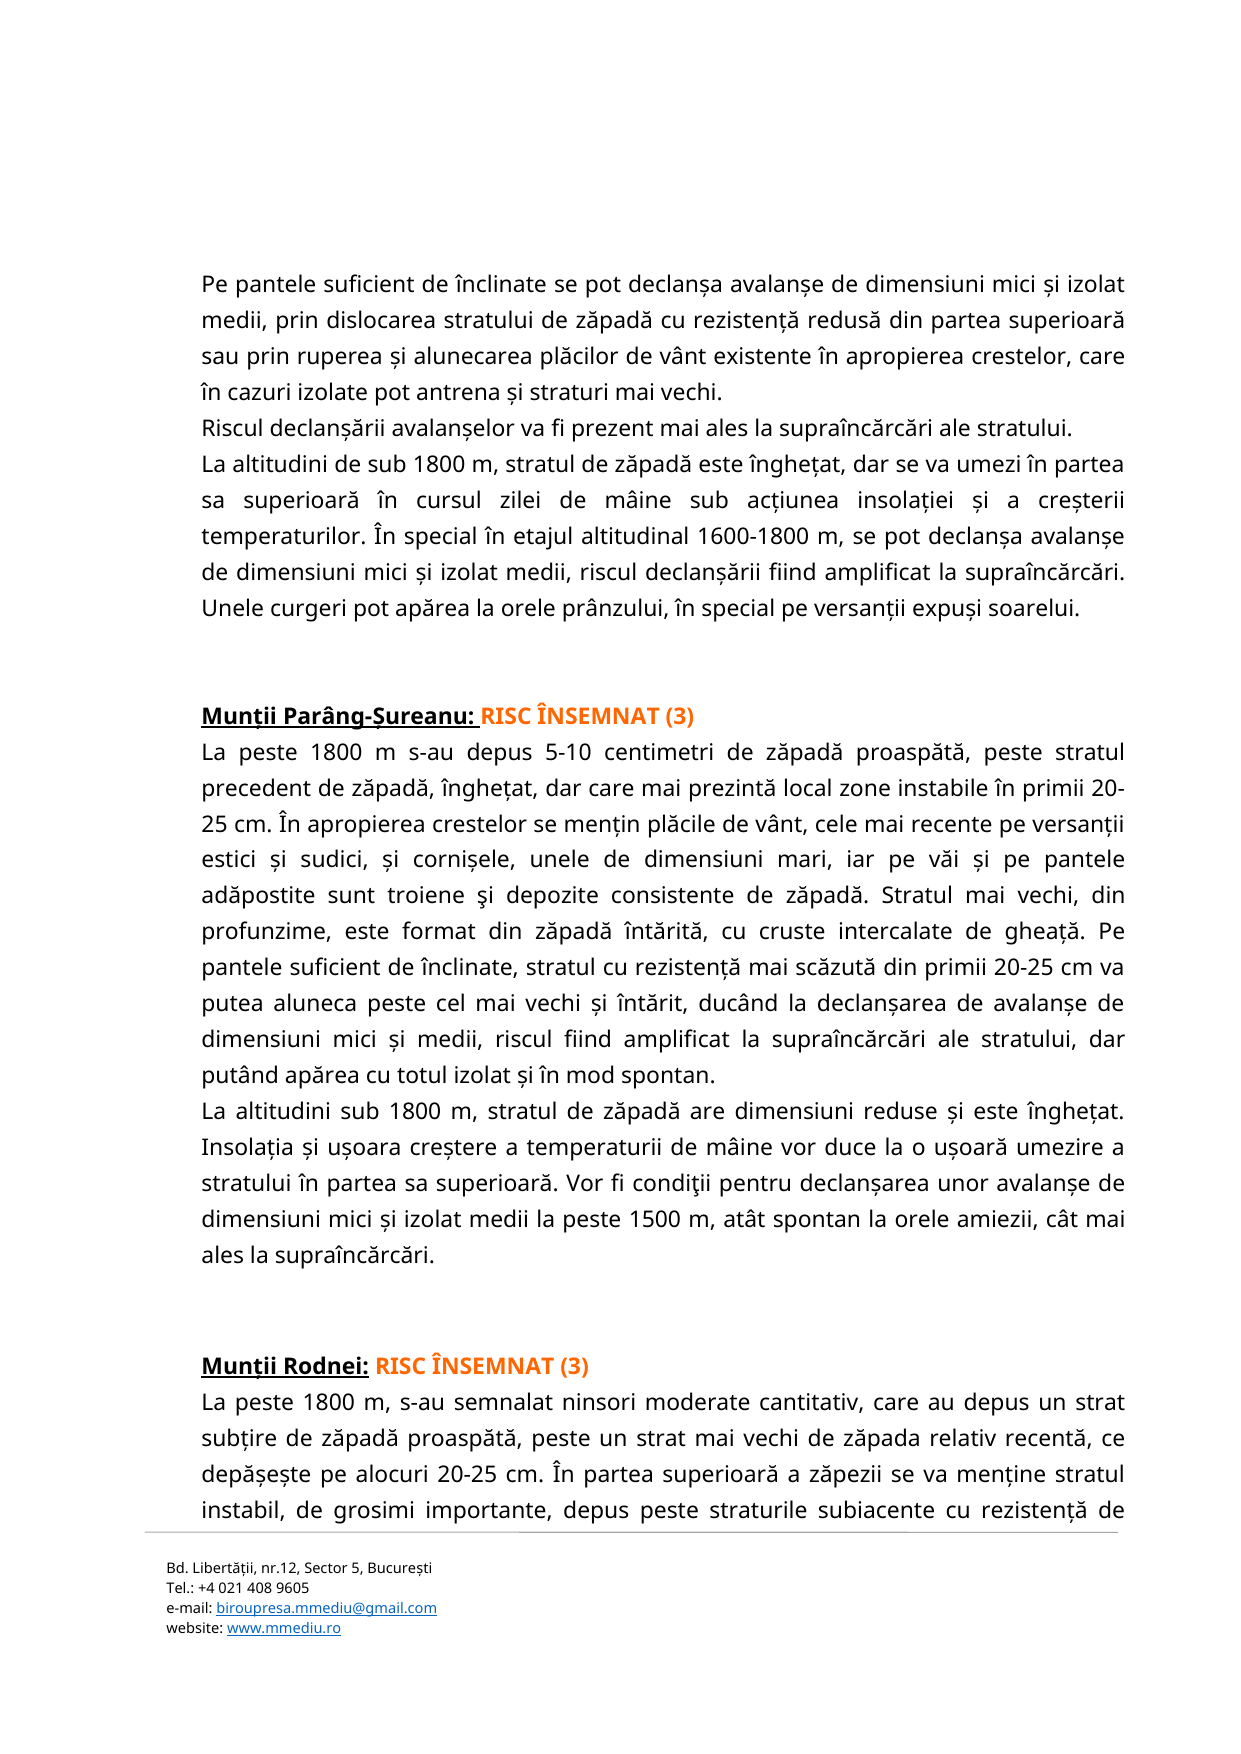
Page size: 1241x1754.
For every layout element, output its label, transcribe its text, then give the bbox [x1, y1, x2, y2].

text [201, 1386, 1126, 1525]
text La altitudini sub 1800 m, stratul de zăpadă are dimensiuni reduse și este înghețat. Insolația și ușoara creștere a temperaturii de mâine vor duce la o ușoară umezire a stratului în partea sa superioară. Vor fi condiţii pentru declanșarea unor avalanșe de dimensiuni mici și izolat medii la peste 1500 m, atât spontan la orele amiezii, cât mai ales la supraîncărcări. [201, 1095, 1126, 1270]
text Munţii Rodnei: RISC ÎNSEMNAT (3) [201, 1350, 1126, 1381]
text La altitudini de sub 1800 m, stratul de zăpadă este înghețat, dar se va umezi în partea sa superioară în cursul zilei de mâine sub acțiunea insolației și a creșterii temperaturilor. În special în etajul altitudinal 1600-1800 m, se pot declanșa avalanșe de dimensiuni mici și izolat medii, riscul declanșării fiind amplificat la supraîncărcări. Unele curgeri pot apărea la orele prânzului, în special pe versanții expuși soarelui. [201, 448, 1126, 623]
text La peste 1800 m s-au depus 5-10 centimetri de zăpadă proaspătă, peste stratul precedent de zăpadă, înghețat, dar care mai prezintă local zone instabile în primii 20-25 cm. În apropierea crestelor se mențin plăcile de vânt, cele mai recente pe versanții estici și sudici, și cornișele, unele de dimensiuni mari, iar pe văi și pe pantele adăpostite sunt troiene şi depozite consistente de zăpadă. Stratul mai vechi, din profunzime, este format din zăpadă întărită, cu cruste intercalate de gheață. Pe pantele suficient de înclinate, stratul cu rezistență mai scăzută din primii 20-25 cm va putea aluneca peste cel mai vechi și întărit, ducând la declanșarea de avalanșe de dimensiuni mici și medii, riscul fiind amplificat la supraîncărcări ale stratului, dar putând apărea cu totul izolat și în mod spontan. [201, 736, 1126, 1090]
text Munții Parâng-Șureanu: RISC ÎNSEMNAT (3) [201, 700, 1126, 731]
text Riscul declanșării avalanșelor va fi prezent mai ales la supraîncărcări ale stratului. [201, 412, 1126, 443]
text Pe pantele suficient de înclinate se pot declanșa avalanșe de dimensiuni mici și izolat medii, prin dislocarea stratului de zăpadă cu rezistență redusă din partea superioară sau prin ruperea și alunecarea plăcilor de vânt existente în apropierea crestelor, care în cazuri izolate pot antrena și straturi mai vechi. [201, 268, 1126, 407]
